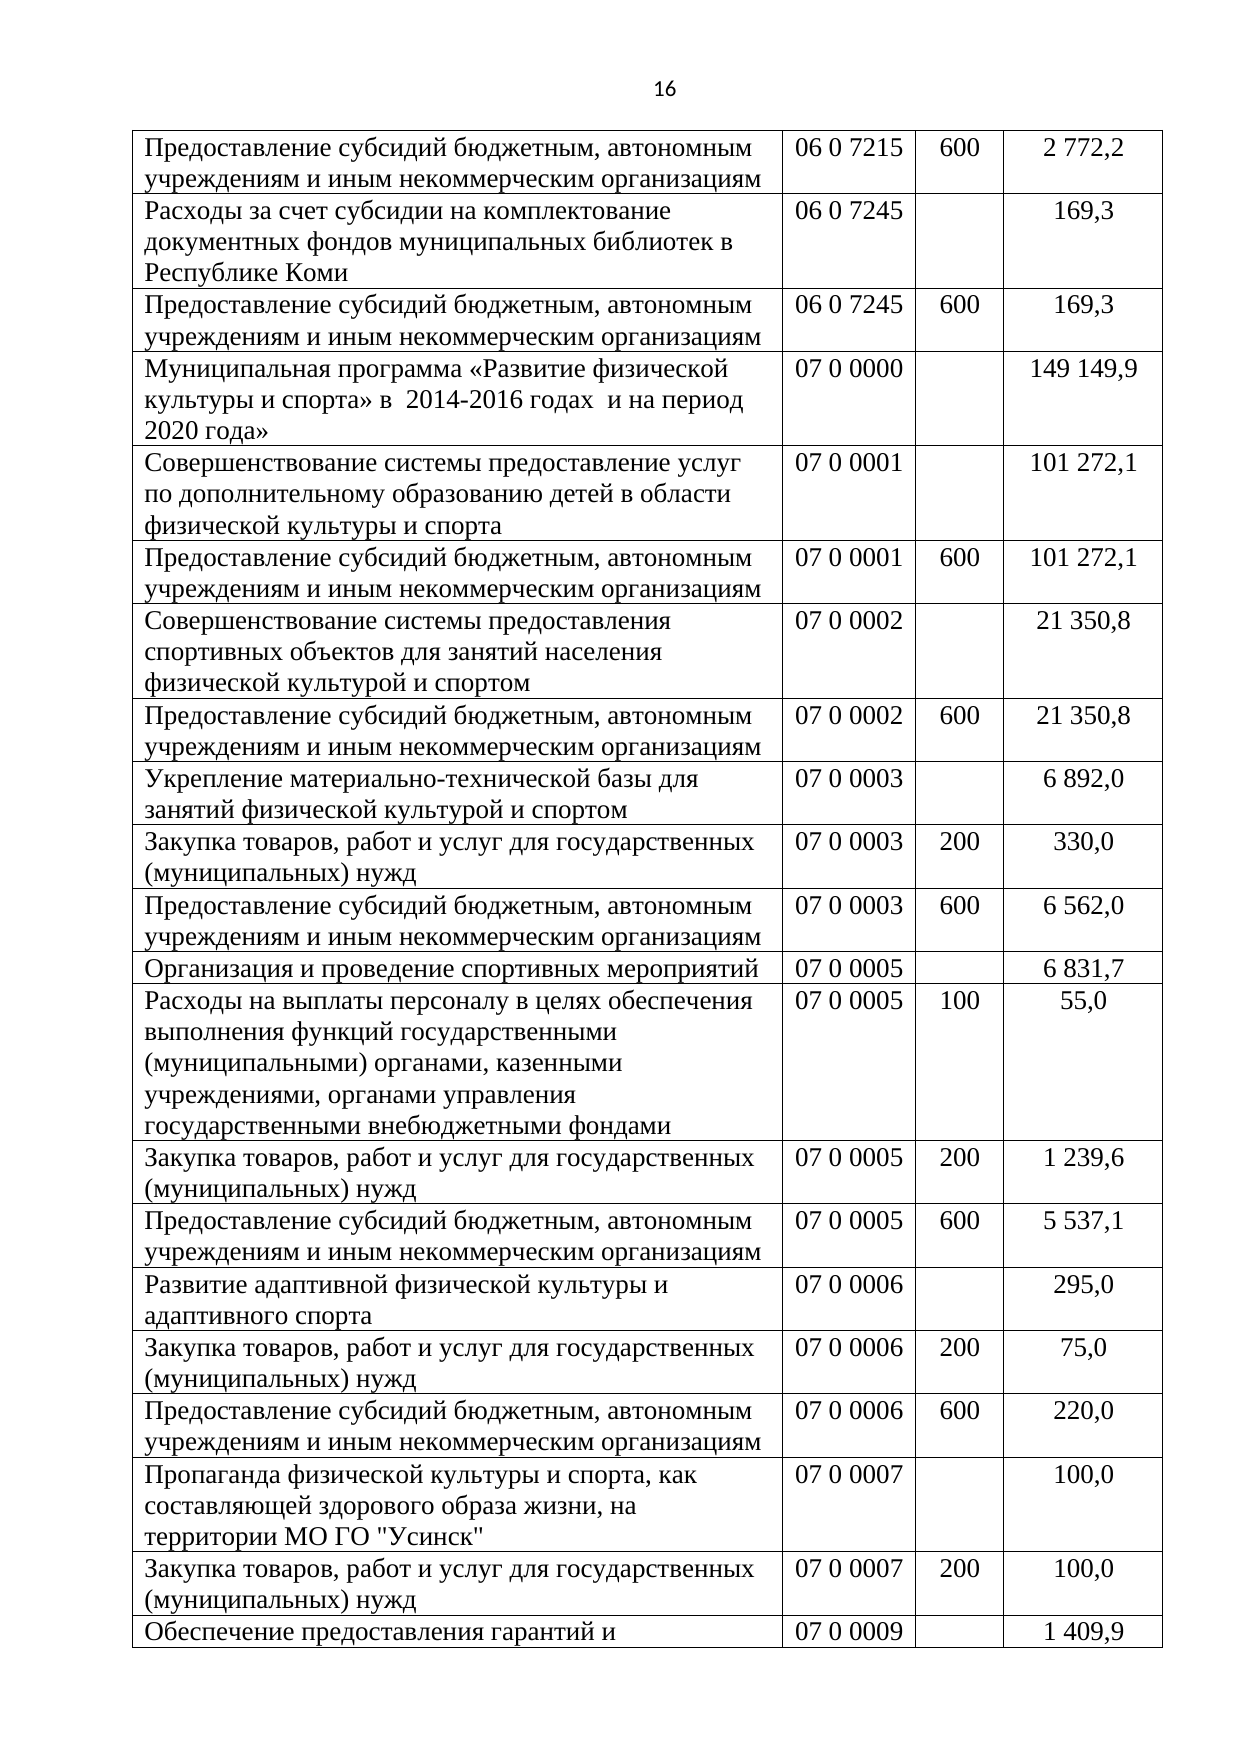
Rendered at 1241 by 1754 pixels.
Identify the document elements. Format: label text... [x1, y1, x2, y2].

table_cell 200 [916, 825, 1003, 888]
table_cell 5 537,1 [1004, 1204, 1162, 1267]
table_cell [916, 952, 1003, 983]
table_cell 600 [916, 131, 1003, 193]
table_cell 600 [916, 541, 1003, 603]
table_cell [133, 1616, 782, 1647]
table_cell 55,0 [1004, 984, 1162, 1140]
table_cell Предоставление субсидий бюджетным, автономным учреждениям и иным некоммерческим организациям [133, 699, 782, 761]
table_cell Предоставление субсидий бюджетным, автономным учреждениям и иным некоммерческим организациям [133, 889, 782, 951]
table_cell 200 [916, 1141, 1003, 1203]
table_cell Укрепление материально-технической базы для занятий физической культурой и спортом [133, 762, 782, 824]
table_cell [916, 762, 1003, 824]
table_cell 6 831,7 [1004, 952, 1162, 983]
table_cell 169,3 [1004, 194, 1162, 288]
table_cell Пропаганда физической культуры и спорта, как составляющей здорового образа жизни, на территории МО ГО "Усинск" [133, 1458, 782, 1551]
table_cell 07 0 0005 [783, 952, 915, 983]
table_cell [133, 131, 782, 193]
table_cell Совершенствование системы предоставление услуг по дополнительному образованию детей в области физической культуры и спорта [133, 446, 782, 540]
table_cell 6 892,0 [1004, 762, 1162, 824]
table_cell 07 0 0009 [783, 1616, 915, 1647]
table_cell 2 772,2 [1004, 131, 1162, 193]
table_cell 600 [916, 699, 1003, 761]
table_cell 600 [916, 889, 1003, 951]
table_cell 21 350,8 [1004, 604, 1162, 698]
table_cell 06 0 7245 [783, 289, 915, 351]
table_cell 1 239,6 [1004, 1141, 1162, 1203]
table_cell Организация и проведение спортивных мероприятий [133, 952, 782, 983]
table_cell 07 0 0001 [783, 446, 915, 540]
table_cell 600 [916, 1204, 1003, 1267]
table_cell 07 0 0005 [783, 1204, 915, 1267]
table_cell 07 0 0007 [783, 1458, 915, 1551]
table_cell 07 0 0003 [783, 889, 915, 951]
table_cell 07 0 0003 [783, 825, 915, 888]
table_cell Расходы за счет субсидии на комплектование документных фондов муниципальных библиотек в Республике Коми [133, 194, 782, 288]
table_cell Предоставление субсидий бюджетным, автономным учреждениям и иным некоммерческим организациям [133, 289, 782, 351]
table_cell 600 [916, 289, 1003, 351]
table_cell [916, 604, 1003, 698]
table_cell 07 0 0007 [783, 1552, 915, 1614]
table_cell 07 0 0000 [783, 352, 915, 445]
table_cell 07 0 0006 [783, 1331, 915, 1393]
table_cell [916, 1268, 1003, 1330]
table_cell 220,0 [1004, 1394, 1162, 1457]
table_cell 07 0 0003 [783, 762, 915, 824]
table_cell Развитие адаптивной физической культуры и адаптивного спорта [133, 1268, 782, 1330]
table_cell 100 [916, 984, 1003, 1140]
table_cell Муниципальная программа «Развитие физической культуры и спорта» в 2014-2016 годах и на период 2020 года» [133, 352, 782, 445]
table_cell 330,0 [1004, 825, 1162, 888]
table_cell Закупка товаров, работ и услуг для государственных (муниципальных) нужд [133, 825, 782, 888]
table_cell [916, 1458, 1003, 1551]
table_cell 6 562,0 [1004, 889, 1162, 951]
table_cell 200 [916, 1552, 1003, 1614]
table_cell 101 272,1 [1004, 446, 1162, 540]
table_cell Расходы на выплаты персоналу в целях обеспечения выполнения функций государственными (муниципальными) органами, казенными учреждениями, органами управления государственными внебюджетными фондами [133, 984, 782, 1140]
table_cell Закупка товаров, работ и услуг для государственных (муниципальных) нужд [133, 1331, 782, 1393]
table_cell 100,0 [1004, 1552, 1162, 1614]
table_cell 200 [916, 1331, 1003, 1393]
table_cell 149 149,9 [1004, 352, 1162, 445]
table_cell 07 0 0002 [783, 699, 915, 761]
table_cell 07 0 0005 [783, 1141, 915, 1203]
table_cell 06 0 7245 [783, 194, 915, 288]
table_cell 75,0 [1004, 1331, 1162, 1393]
table_cell Предоставление субсидий бюджетным, автономным учреждениям и иным некоммерческим организациям [133, 1204, 782, 1267]
table_cell 21 350,8 [1004, 699, 1162, 761]
table_cell 295,0 [1004, 1268, 1162, 1330]
table_cell Закупка товаров, работ и услуг для государственных (муниципальных) нужд [133, 1552, 782, 1614]
table_cell 1 409,9 [1004, 1616, 1162, 1647]
table_cell [916, 194, 1003, 288]
table_cell Предоставление субсидий бюджетным, автономным учреждениям и иным некоммерческим организациям [133, 541, 782, 603]
table_cell 07 0 0001 [783, 541, 915, 603]
table_cell 600 [916, 1394, 1003, 1457]
table_cell 07 0 0006 [783, 1394, 915, 1457]
table_cell 101 272,1 [1004, 541, 1162, 603]
table_cell 100,0 [1004, 1458, 1162, 1551]
table_cell Предоставление субсидий бюджетным, автономным учреждениям и иным некоммерческим организациям [133, 1394, 782, 1457]
table_cell [916, 446, 1003, 540]
table_cell 169,3 [1004, 289, 1162, 351]
table_cell 07 0 0005 [783, 984, 915, 1140]
table_cell 07 0 0002 [783, 604, 915, 698]
table_cell [916, 352, 1003, 445]
table_cell Закупка товаров, работ и услуг для государственных (муниципальных) нужд [133, 1141, 782, 1203]
table_cell 07 0 0006 [783, 1268, 915, 1330]
table_cell 06 0 7215 [783, 131, 915, 193]
table_cell [916, 1616, 1003, 1647]
table_cell Совершенствование системы предоставления спортивных объектов для занятий населения физической культурой и спортом [133, 604, 782, 698]
